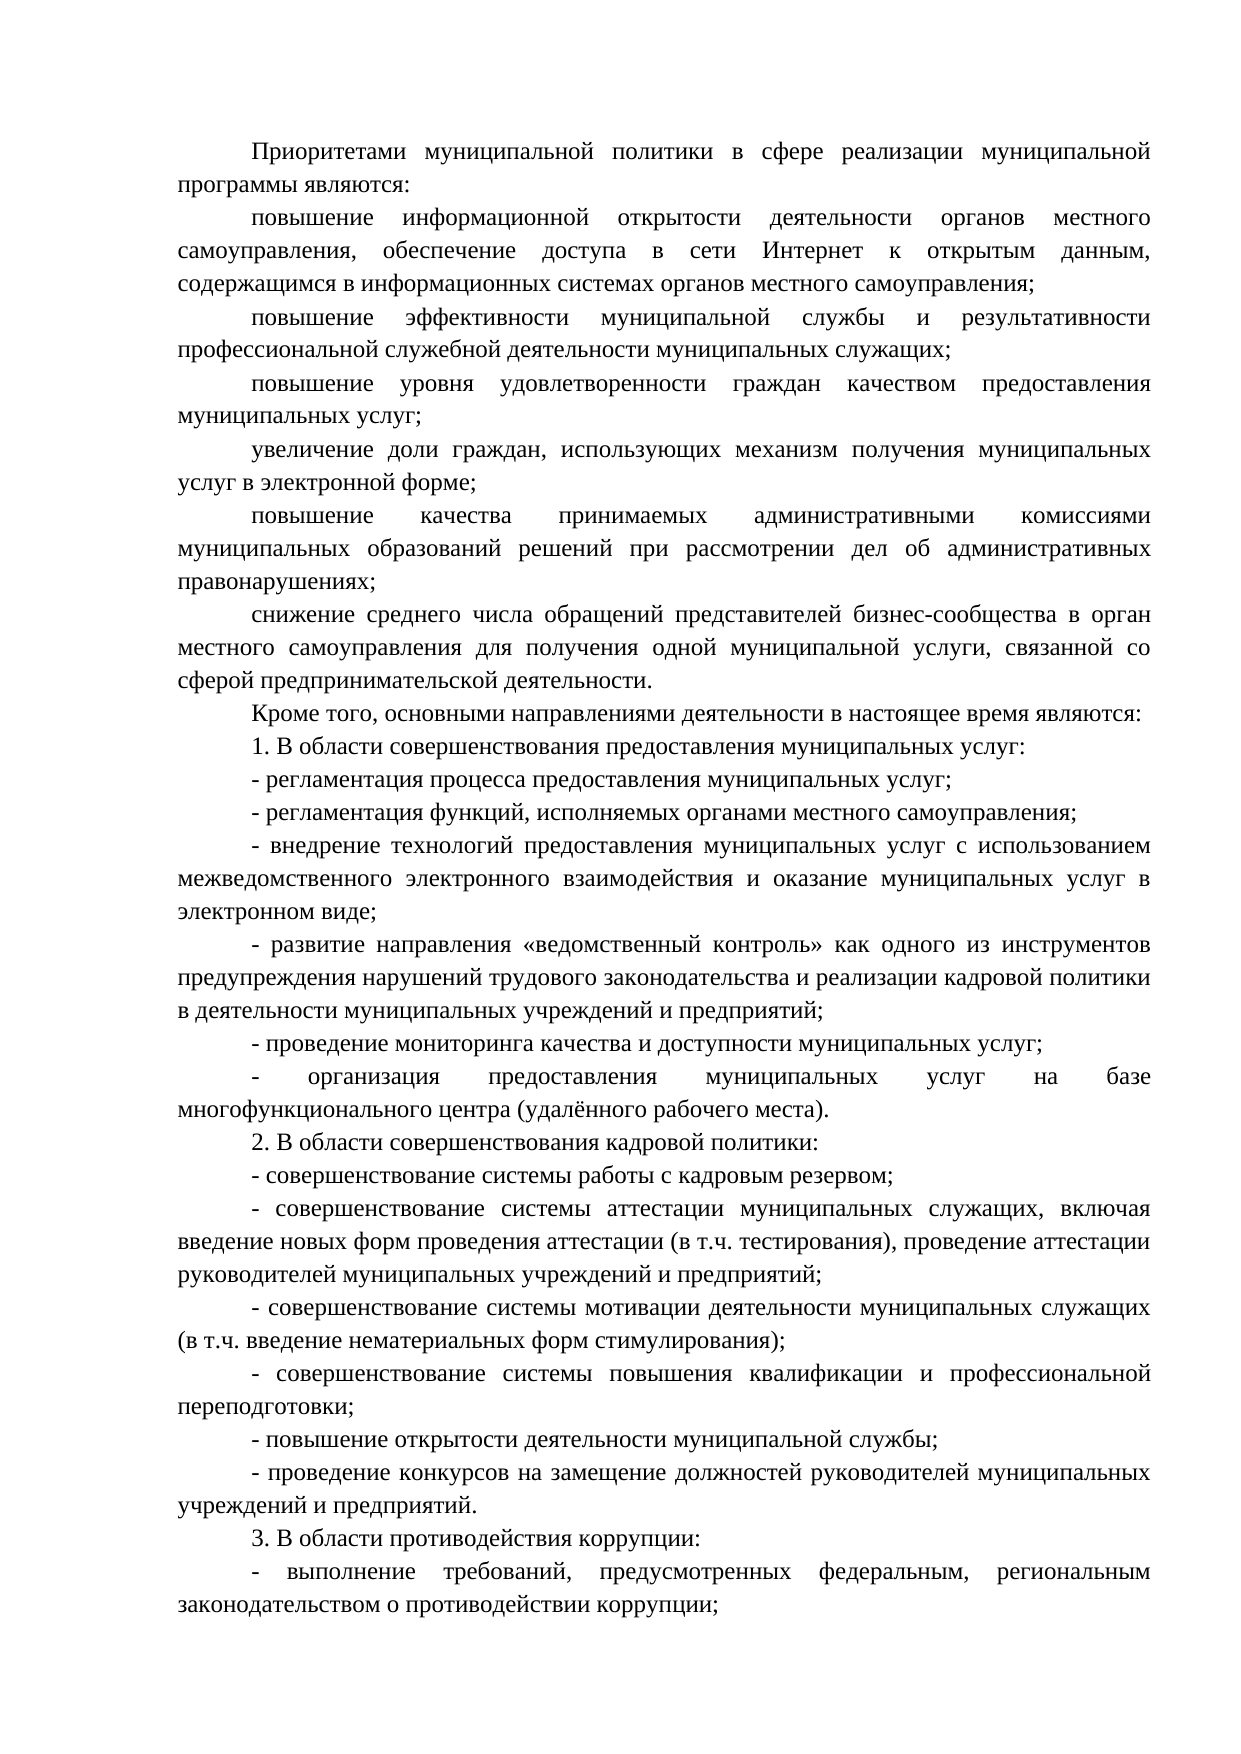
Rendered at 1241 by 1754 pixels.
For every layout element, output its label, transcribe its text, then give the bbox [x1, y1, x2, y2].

text - совершенствование системы аттестации муниципальных служащих, включая введение новых форм проведения аттестации (в т.ч. тестирования), проведение аттестации руководителей муниципальных учреждений и предприятий; [177, 1193, 1152, 1288]
text - проведение конкурсов на замещение должностей руководителей муниципальных учреждений и предприятий. [177, 1457, 1152, 1519]
text - выполнение требований, предусмотренных федеральным, региональным законодательством о противодействии коррупции; [177, 1556, 1152, 1618]
text повышение уровня удовлетворенности граждан качеством предоставления муниципальных услуг; [177, 368, 1152, 429]
text 3. В области противодействия коррупции: [177, 1523, 1152, 1552]
text - организация предоставления муниципальных услуг на базе многофункционального центра (удалённого рабочего места). [177, 1061, 1152, 1123]
text 1. В области совершенствования предоставления муниципальных услуг: [177, 731, 1152, 759]
text - совершенствование системы мотивации деятельности муниципальных служащих (в т.ч. введение нематериальных форм стимулирования); [177, 1292, 1152, 1354]
text повышение информационной открытости деятельности органов местного самоуправления, обеспечение доступа в сети Интернет к открытым данным, содержащимся в информационных системах органов местного самоуправления; [177, 202, 1152, 297]
text 2. В области совершенствования кадровой политики: [177, 1127, 1152, 1156]
text - повышение открытости деятельности муниципальной службы; [177, 1424, 1152, 1453]
text повышение эффективности муниципальной службы и результативности профессиональной служебной деятельности муниципальных служащих; [177, 302, 1152, 363]
text увеличение доли граждан, использующих механизм получения муниципальных услуг в электронной форме; [177, 434, 1152, 495]
text - совершенствование системы повышения квалификации и профессиональной переподготовки; [177, 1358, 1152, 1420]
text Приоритетами муниципальной политики в сфере реализации муниципальной программы являются: [177, 136, 1152, 198]
text - регламентация функций, исполняемых органами местного самоуправления; [177, 797, 1152, 826]
text - внедрение технологий предоставления муниципальных услуг с использованием межведомственного электронного взаимодействия и оказание муниципальных услуг в электронном виде; [177, 830, 1152, 925]
text - регламентация процесса предоставления муниципальных услуг; [177, 764, 1152, 793]
text Кроме того, основными направлениями деятельности в настоящее время являются: [177, 698, 1152, 727]
text - проведение мониторинга качества и доступности муниципальных услуг; [177, 1028, 1152, 1057]
text - совершенствование системы работы с кадровым резервом; [177, 1160, 1152, 1189]
text снижение среднего числа обращений представителей бизнес-сообщества в орган местного самоуправления для получения одной муниципальной услуги, связанной со сферой предпринимательской деятельности. [177, 599, 1152, 693]
text повышение качества принимаемых административными комиссиями муниципальных образований решений при рассмотрении дел об административных правонарушениях; [177, 500, 1152, 594]
text - развитие направления «ведомственный контроль» как одного из инструментов предупреждения нарушений трудового законодательства и реализации кадровой политики в деятельности муниципальных учреждений и предприятий; [177, 929, 1152, 1024]
